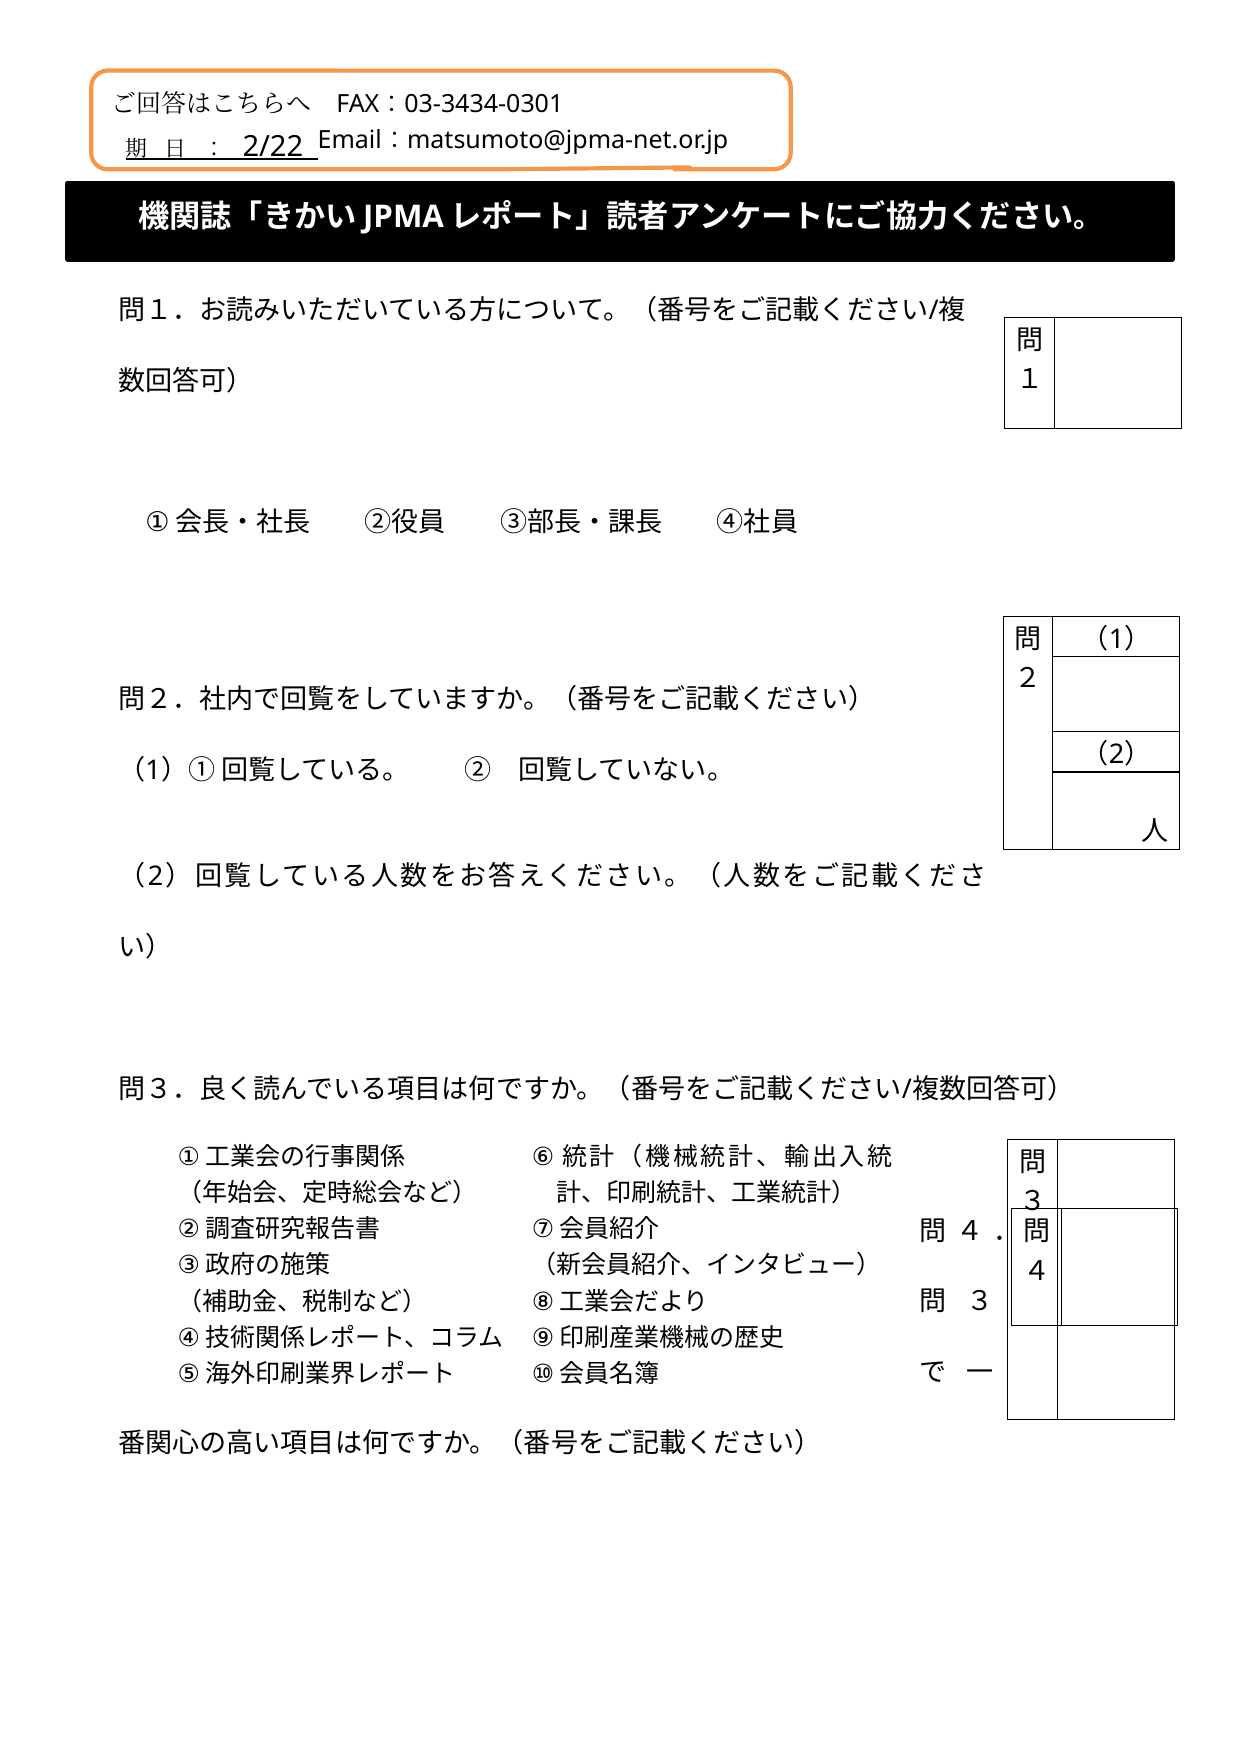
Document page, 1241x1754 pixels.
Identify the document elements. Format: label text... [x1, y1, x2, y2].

table_cell （2） [1053, 732, 1179, 771]
table_header ⑥統計（機械統計、輸出入統計、印刷統計、工業統計） ⑦会員紹介 （新会員紹介、インタビュー） ⑧工業会だより ⑨印刷産業機械の歴史 ⑩会員名簿 [520, 1136, 904, 1402]
table_header 問３ [1008, 1140, 1057, 1419]
table_header 問４ [1012, 1209, 1061, 1325]
text 問３．良く読んでいる項目は何ですか。（番号をご記載ください/複数回答可） [118, 1051, 1122, 1122]
table_header 問１ [1005, 318, 1054, 428]
text （1）① 回覧している。 ② 回覧していない。 [118, 732, 1003, 803]
table_cell [1053, 657, 1179, 731]
table_header 問２ [1004, 617, 1052, 848]
table_header （1） [1053, 617, 1179, 656]
text 問１．お読みいただいている方について。（番号をご記載ください/複数回答可） [118, 272, 1122, 414]
table_header [1058, 1326, 1174, 1419]
text （2）回覧している人数をお答えください。（人数をご記載ください） [118, 839, 1122, 980]
text 問４．問３で一番関心の高い項目は何ですか。（番号をご記載ください） [118, 1193, 1122, 1476]
text ①会長・社長 ②役員 ③部長・課長 ④社員 [118, 484, 1122, 555]
text 問２．社内で回覧をしていますか。（番号をご記載ください） [118, 662, 1003, 732]
table_header [1055, 318, 1181, 428]
table_header [1062, 1209, 1177, 1325]
table_header ①工業会の行事関係 （年始会、定時総会など） ②調査研究報告書 ③政府の施策 （補助金、税制など） ④技術関係レポート、コラム ⑤海外印刷業界レポート [166, 1136, 520, 1402]
table_header [1058, 1140, 1174, 1208]
table_cell 人 [1053, 773, 1179, 848]
